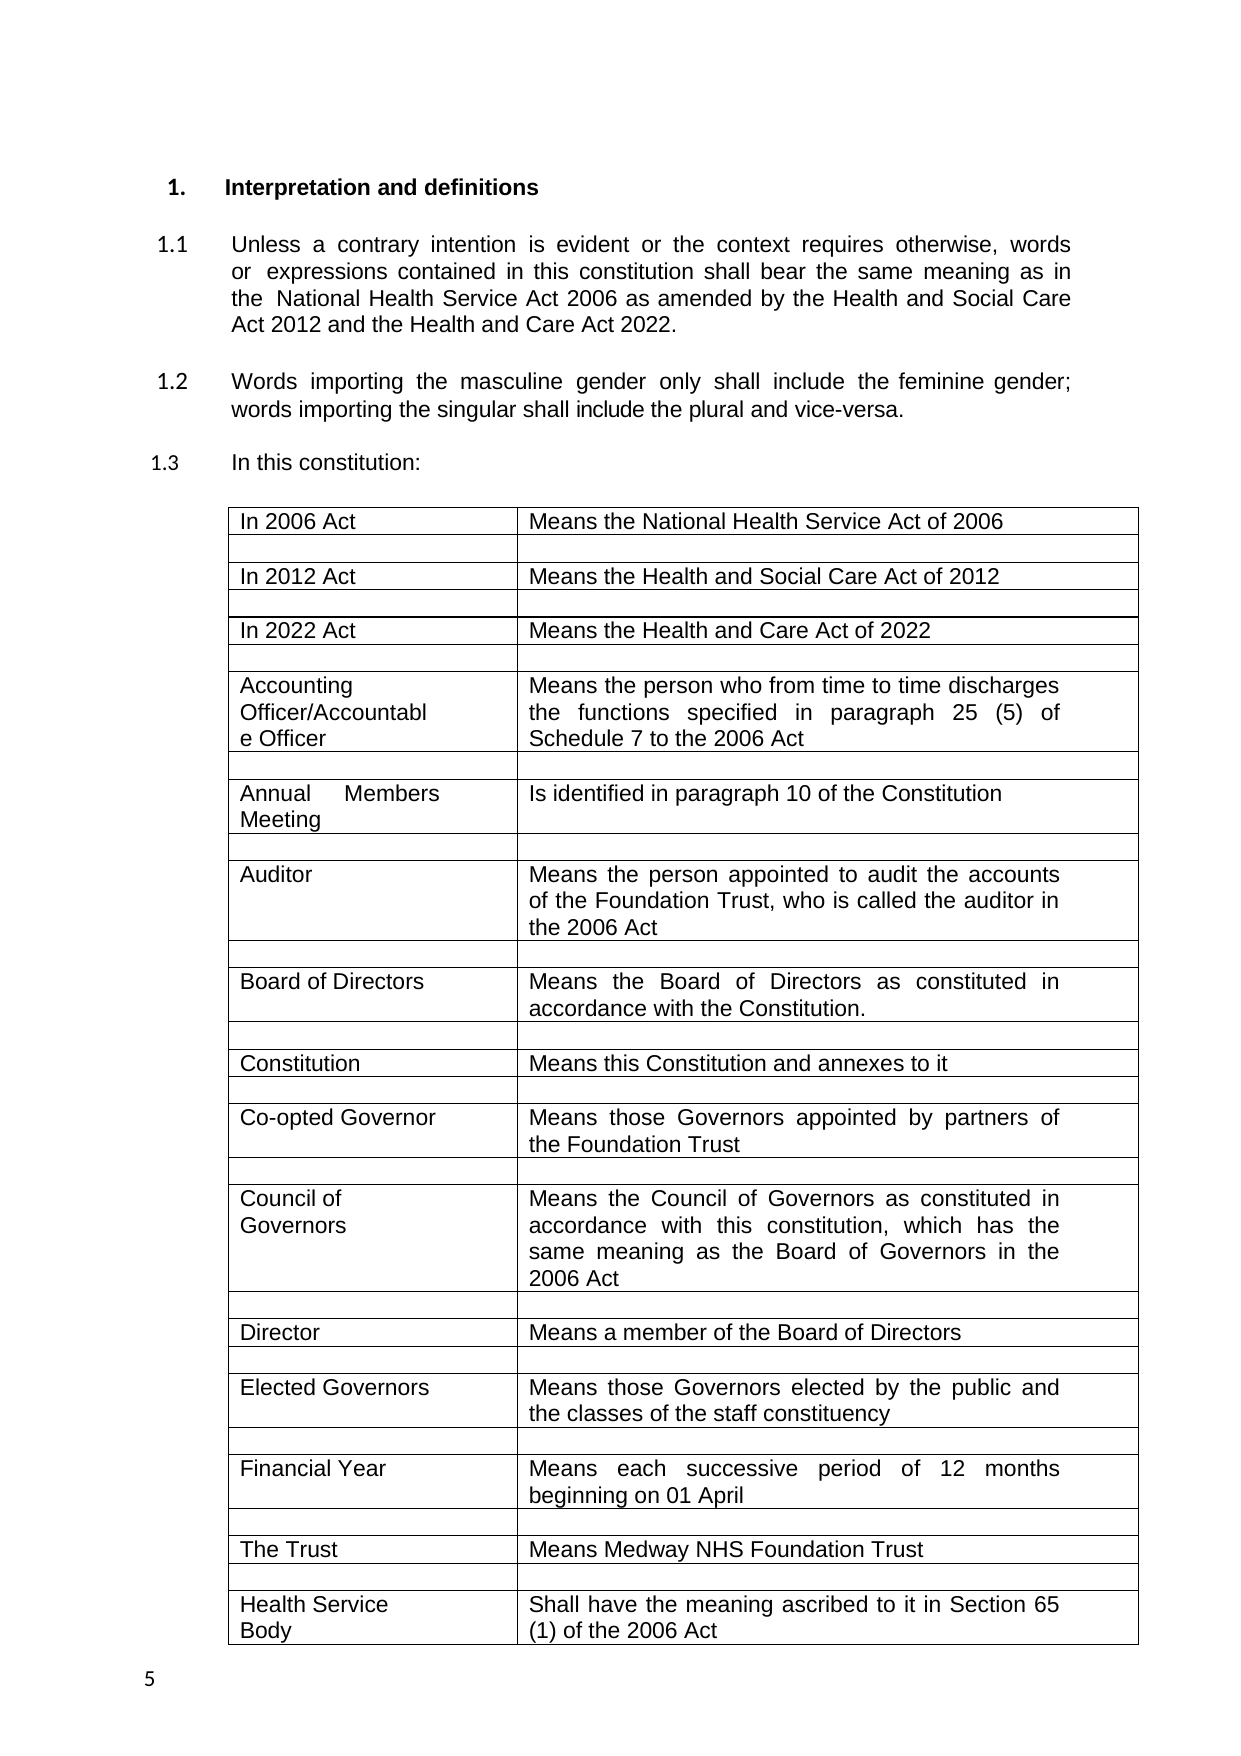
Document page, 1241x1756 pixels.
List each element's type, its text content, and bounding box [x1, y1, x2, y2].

table_cell Means the Health and Care Act of 2022 [518, 618, 1138, 644]
table_cell [229, 590, 517, 616]
table_cell Means each successive period of 12 months beginning on 01 April [518, 1455, 1138, 1508]
table_cell [229, 535, 517, 562]
table_cell Annual Members Meeting [229, 780, 517, 832]
table_cell [518, 1347, 1138, 1373]
table_cell [518, 1428, 1138, 1454]
table_cell Health Service Body [229, 1591, 517, 1644]
table_cell [518, 645, 1138, 671]
table_cell Means those Governors elected by the public and the classes of the staff constituency [518, 1374, 1138, 1427]
table_cell [518, 1022, 1138, 1048]
table_cell [229, 941, 517, 967]
table_cell Elected Governors [229, 1374, 517, 1427]
table_cell [518, 1292, 1138, 1318]
table_cell [518, 1509, 1138, 1535]
table_cell Auditor [229, 861, 517, 940]
table_cell [518, 941, 1138, 967]
table_cell Means the Health and Social Care Act of 2012 [518, 563, 1138, 589]
table_header Means the National Health Service Act of 2006 [518, 508, 1138, 534]
table_cell Means a member of the Board of Directors [518, 1319, 1138, 1346]
subtitle Interpretation and definitions [167, 171, 1138, 201]
table_cell Co-opted Governor [229, 1104, 517, 1157]
text 1.3 In this constitution: [150, 448, 1071, 476]
table_cell [229, 752, 517, 779]
table_cell [229, 1564, 517, 1590]
table_cell Means the Board of Directors as constituted in accordance with the Constitution. [518, 968, 1138, 1021]
table_cell Board of Directors [229, 968, 517, 1021]
table_cell Means those Governors appointed by partners of the Foundation Trust [518, 1104, 1138, 1157]
table_cell Is identified in paragraph 10 of the Constitution [518, 780, 1138, 832]
table_cell In 2022 Act [229, 618, 517, 644]
list Unless a contrary intention is evident or the context requires otherwise, words or expressions contained in this constitution shall bear the same meaning as in the National Health Service Act 2006 as amended by the Health and Social Care Act 2012 and the Health and Care Act 2022. [156, 228, 1071, 337]
table_cell [229, 1292, 517, 1318]
table_cell [518, 590, 1138, 616]
table_cell Means the person appointed to audit the accounts of the Foundation Trust, who is called the auditor in the 2006 Act [518, 861, 1138, 940]
table_cell [229, 834, 517, 860]
table_cell [518, 1077, 1138, 1103]
table_cell [229, 1428, 517, 1454]
table_header In 2006 Act [229, 508, 517, 534]
table_cell [229, 1509, 517, 1535]
table_cell Means this Constitution and annexes to it [518, 1050, 1138, 1076]
table_cell Director [229, 1319, 517, 1346]
table_cell In 2012 Act [229, 563, 517, 589]
table_cell Accounting Officer/Accountable Officer [229, 672, 517, 751]
table_cell Council of Governors [229, 1185, 517, 1291]
list Words importing the masculine gender only shall include the feminine gender; words importing the singular shall include the plural and vice-versa. [156, 365, 1071, 422]
table_cell [229, 1022, 517, 1048]
table_cell Means the Council of Governors as constituted in accordance with this constitution, which has the same meaning as the Board of Governors in the 2006 Act [518, 1185, 1138, 1291]
table_cell [229, 1077, 517, 1103]
table_cell [518, 752, 1138, 779]
table_cell [229, 645, 517, 671]
table_cell Constitution [229, 1050, 517, 1076]
table_cell [229, 1158, 517, 1184]
table_cell The Trust [229, 1536, 517, 1563]
table_cell [518, 1158, 1138, 1184]
table_cell Shall have the meaning ascribed to it in Section 65 (1) of the 2006 Act [518, 1591, 1138, 1644]
table_cell [518, 1564, 1138, 1590]
table_cell [518, 535, 1138, 562]
table_cell Financial Year [229, 1455, 517, 1508]
table_cell [518, 834, 1138, 860]
table_cell Means the person who from time to time discharges the functions specified in paragraph 25 (5) of Schedule 7 to the 2006 Act [518, 672, 1138, 751]
table_cell [229, 1347, 517, 1373]
table_cell Means Medway NHS Foundation Trust [518, 1536, 1138, 1563]
